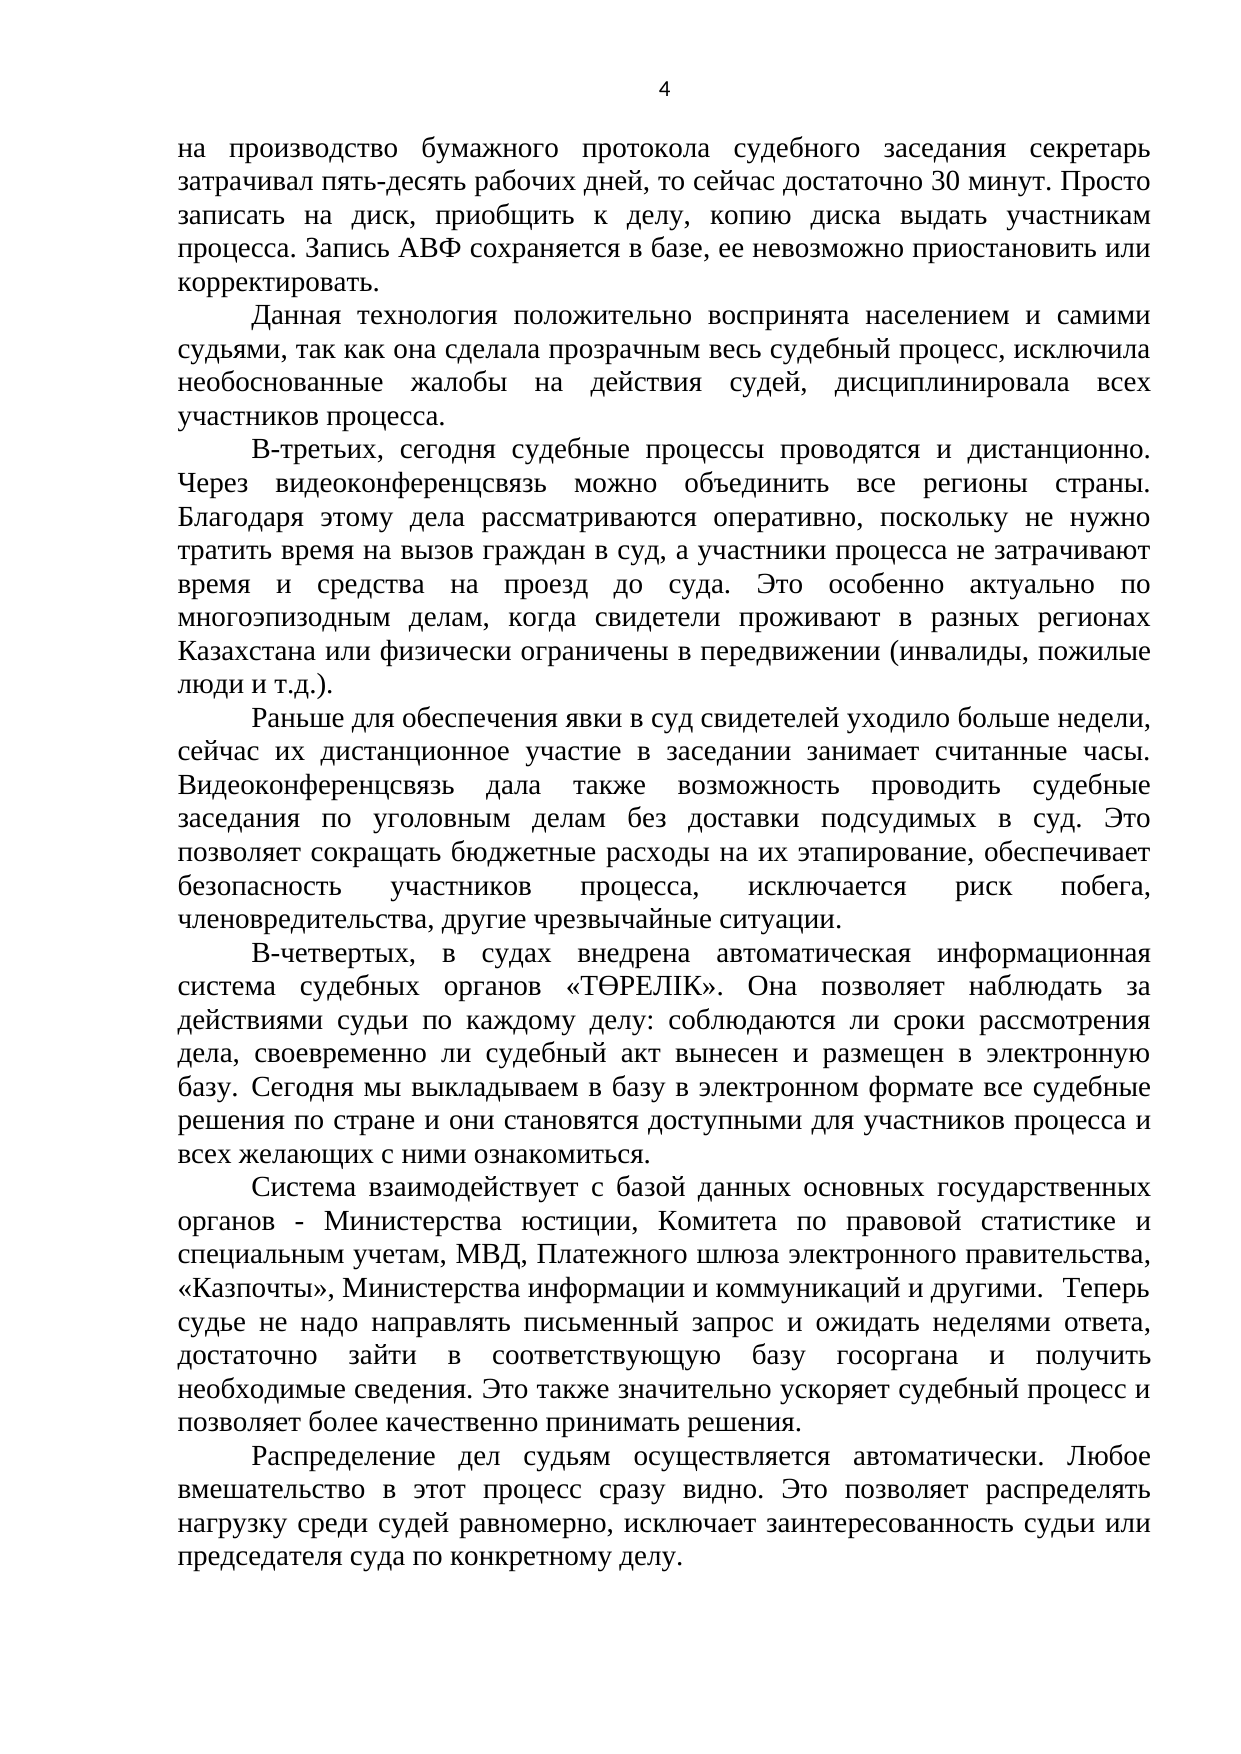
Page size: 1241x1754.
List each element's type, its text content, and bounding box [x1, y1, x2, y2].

text В-четвертых, в судах внедрена автоматическая информационная система судебных органов «ТӨРЕЛІК». Она позволяет наблюдать за действиями судьи по каждому делу: соблюдаются ли сроки рассмотрения дела, своевременно ли судебный акт вынесен и размещен в электронную базу. Сегодня мы выкладываем в базу в электронном формате все судебные решения по стране и они становятся доступными для участников процесса и всех желающих с ними ознакомиться. [177, 935, 1152, 1169]
text В-третьих, сегодня судебные процессы проводятся и дистанционно. Через видеоконференцсвязь можно объединить все регионы страны. Благодаря этому дела рассматриваются оперативно, поскольку не нужно тратить время на вызов граждан в суд, а участники процесса не затрачивают время и средства на проезд до суда. Это особенно актуально по многоэпизодным делам, когда свидетели проживают в разных регионах Казахстана или физически ограничены в передвижении (инвалиды, пожилые люди и т.д.). [177, 432, 1152, 700]
text Данная технология положительно воспринята населением и самими судьями, так как она сделала прозрачным весь судебный процесс, исключила необоснованные жалобы на действия судей, дисциплинировала всех участников процесса. [177, 297, 1152, 432]
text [177, 130, 1152, 297]
text Система взаимодействует с базой данных основных государственных органов - Министерства юстиции, Комитета по правовой статистике и специальным учетам, МВД, Платежного шлюза электронного правительства, «Казпочты», Министерства информации и коммуникаций и другими. Теперь судье не надо направлять письменный запрос и ожидать неделями ответа, достаточно зайти в соответствующую базу госоргана и получить необходимые сведения. Это также значительно ускоряет судебный процесс и позволяет более качественно принимать решения. [177, 1169, 1152, 1438]
text Раньше для обеспечения явки в суд свидетелей уходило больше недели, сейчас их дистанционное участие в заседании занимает считанные часы. Видеоконференцсвязь дала также возможность проводить судебные заседания по уголовным делам без доставки подсудимых в суд. Это позволяет сокращать бюджетные расходы на их этапирование, обеспечивает безопасность участников процесса, исключается риск побега, членовредительства, другие чрезвычайные ситуации. [177, 700, 1152, 935]
text Распределение дел судьям осуществляется автоматически. Любое вмешательство в этот процесс сразу видно. Это позволяет распределять нагрузку среди судей равномерно, исключает заинтересованность судьи или председателя суда по конкретному делу. [177, 1438, 1152, 1572]
